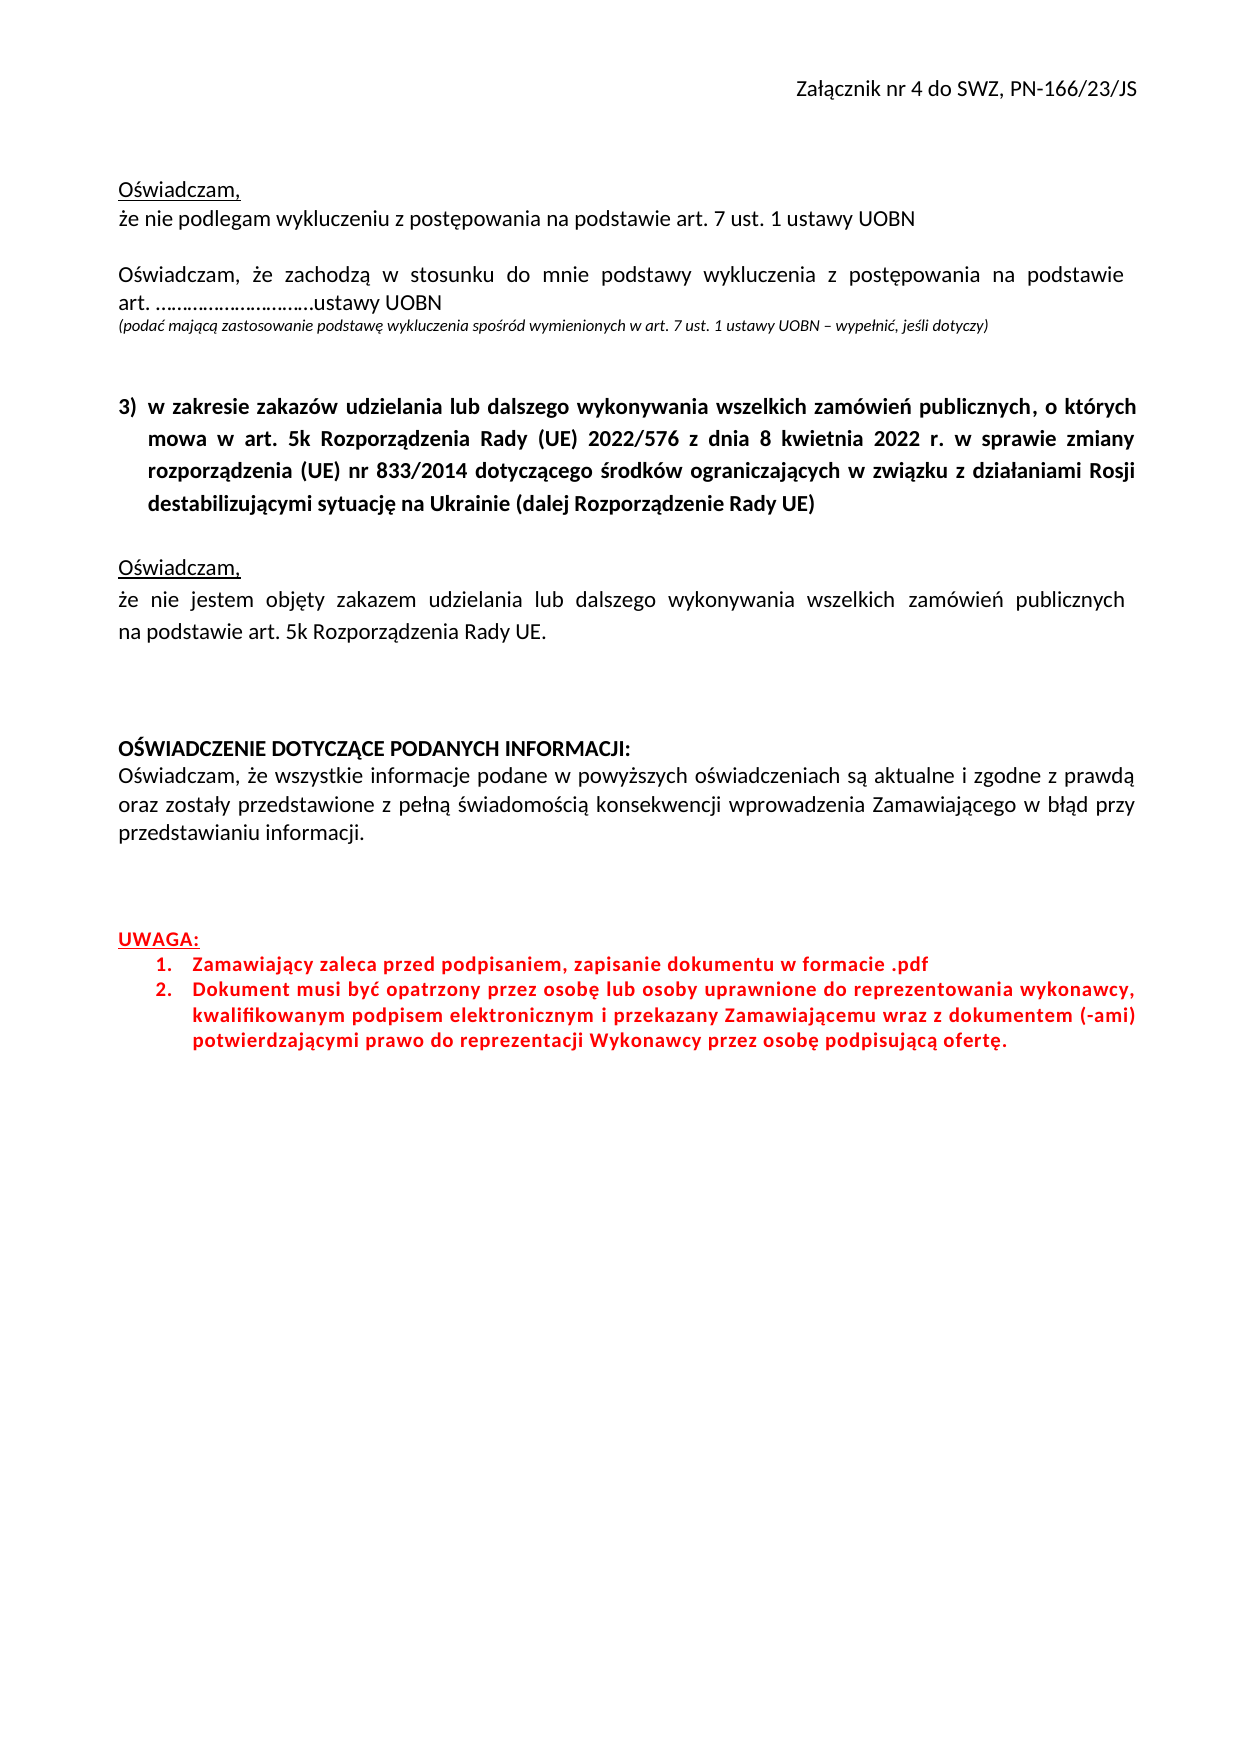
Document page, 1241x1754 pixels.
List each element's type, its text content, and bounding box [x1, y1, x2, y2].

text Oświadczam, że wszystkie informacje podane w powyższych oświadczeniach są aktualne i zgodne z prawdą oraz zostały przedstawione z pełną świadomością konsekwencji wprowadzenia Zamawiającego w błąd przy przedstawianiu informacji. [118, 762, 1137, 846]
list w zakresie zakazów udzielania lub dalszego wykonywania wszelkich zamówień publicznych, o których mowa w art. 5k Rozporządzenia Rady (UE) 2022/576 z dnia 8 kwietnia 2022 r. w sprawie zmiany rozporządzenia (UE) nr 833/2014 dotyczącego środków ograniczających w związku z działaniami Rosji destabilizującymi sytuację na Ukrainie (dalej Rozporządzenie Rady UE) [118, 392, 1137, 517]
list Dokument musi być opatrzony przez osobę lub osoby uprawnione do reprezentowania wykonawcy, kwalifikowanym podpisem elektronicznym i przekazany Zamawiającemu wraz z dokumentem (-ami) potwierdzającymi prawo do reprezentacji Wykonawcy przez osobę podpisującą ofertę. [155, 977, 1137, 1053]
list Zamawiający zaleca przed podpisaniem, zapisanie dokumentu w formacie .pdf [155, 951, 1137, 977]
text Oświadczam, [118, 176, 1137, 204]
text UWAGA: [118, 926, 1137, 951]
text OŚWIADCZENIE DOTYCZĄCE PODANYCH INFORMACJI: [118, 734, 1137, 762]
list że nie jestem objęty zakazem udzielania lub dalszego wykonywania wszelkich zamówień publicznych na podstawie art. 5k Rozporządzenia Rady UE. [118, 585, 1137, 645]
text (podać mającą zastosowanie podstawę wykluczenia spośród wymienionych w art. 7 ust. 1 ustawy UOBN – wypełnić, jeśli dotyczy) [118, 316, 1137, 336]
text Oświadczam, [118, 553, 1137, 581]
text Oświadczam, że zachodzą w stosunku do mnie podstawy wykluczenia z postępowania na podstawie art. …………………………ustawy UOBN [118, 260, 1137, 316]
text że nie podlegam wykluczeniu z postępowania na podstawie art. 7 ust. 1 ustawy UOBN [119, 204, 1137, 232]
